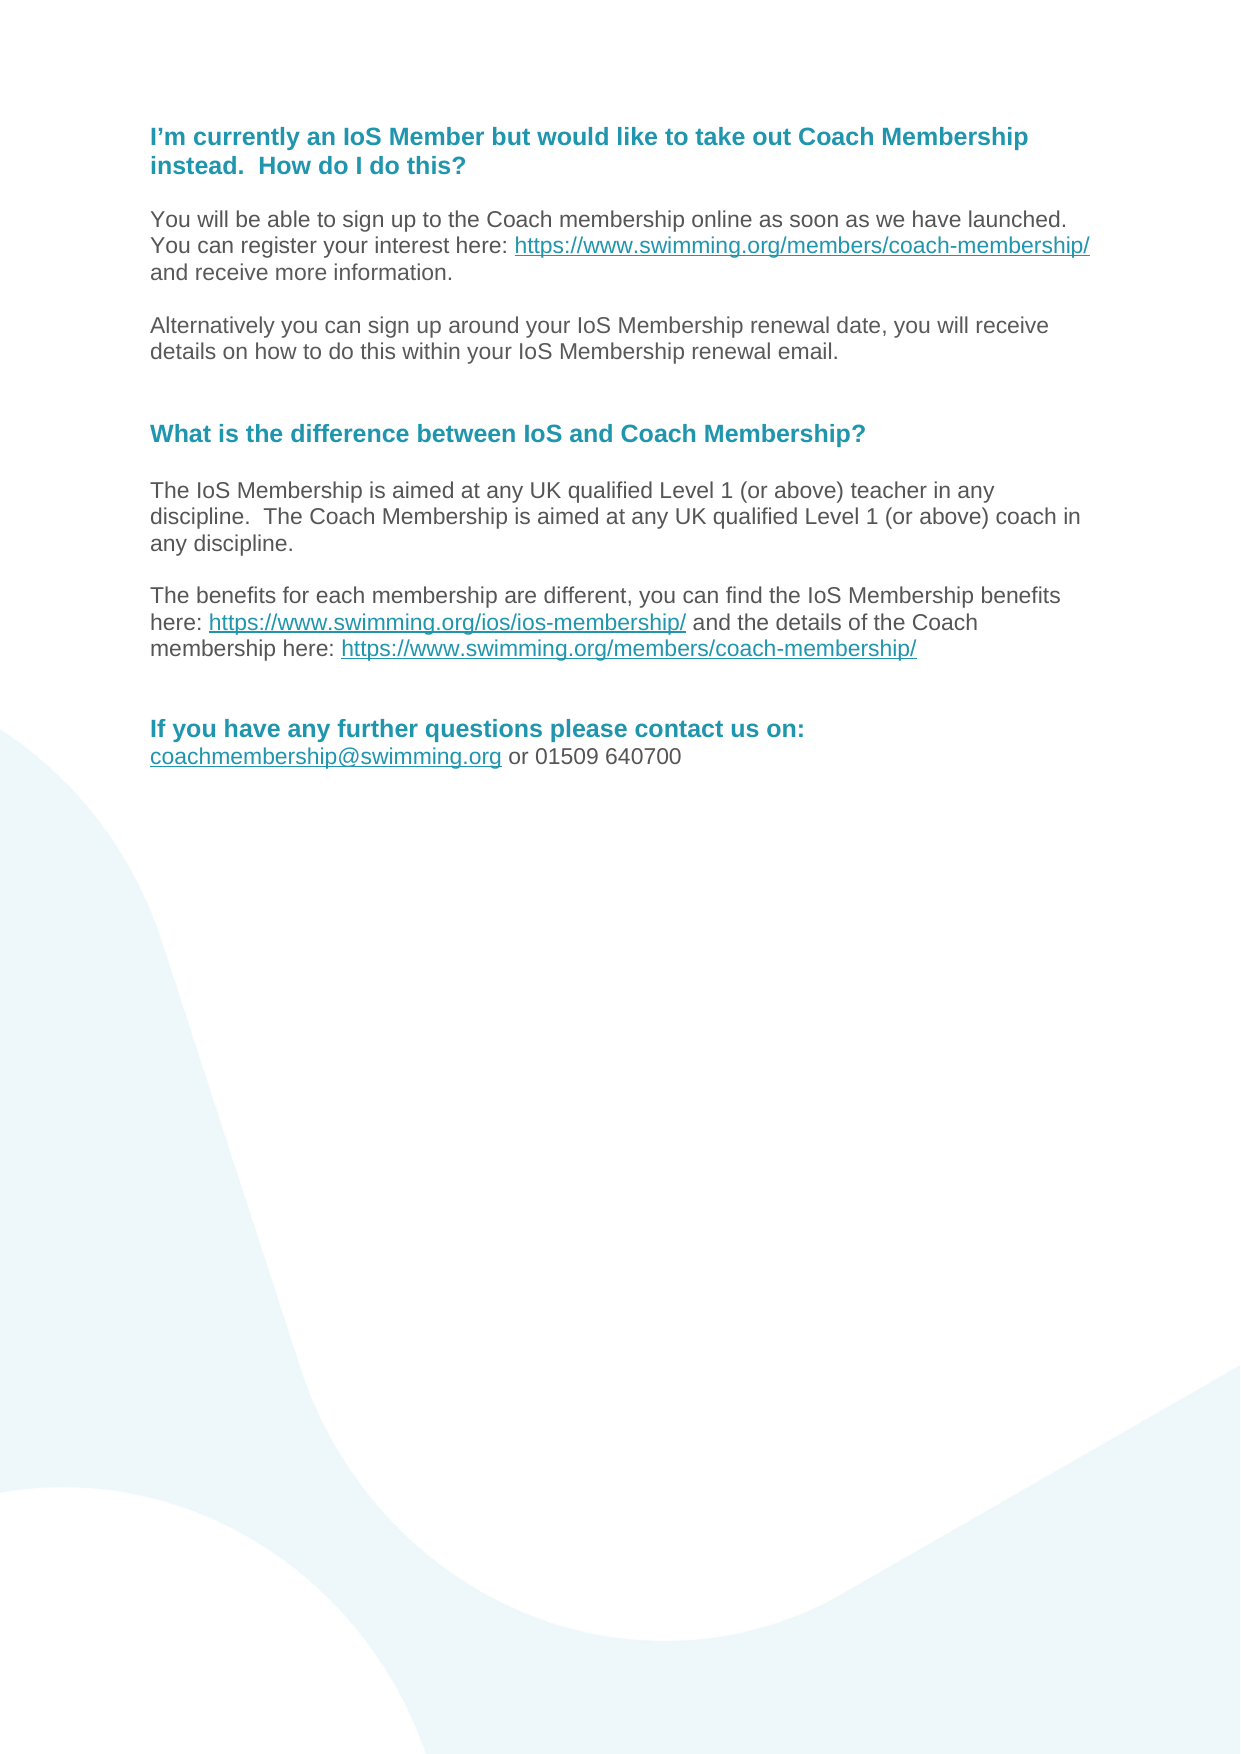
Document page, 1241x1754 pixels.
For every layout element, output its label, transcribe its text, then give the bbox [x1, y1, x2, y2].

text You will be able to sign up to the Coach membership online as soon as we have launched. You can register your interest here: https://www.swimming.org/members/coach-membership/ and receive more information. [150, 206, 1090, 285]
text The benefits for each membership are different, you can find the IoS Membership benefits here: https://www.swimming.org/ios/ios-membership/ and the details of the Coach membership here: https://www.swimming.org/members/coach-membership/ [150, 582, 1090, 661]
text Alternatively you can sign up around your IoS Membership renewal date, you will receive details on how to do this within your IoS Membership renewal email. [150, 312, 1090, 364]
text The IoS Membership is aimed at any UK qualified Level 1 (or above) teacher in any discipline. The Coach Membership is aimed at any UK qualified Level 1 (or above) coach in any discipline. [150, 477, 1090, 556]
text If you have any further questions please contact us on: [150, 714, 1090, 743]
text I’m currently an IoS Member but would like to take out Coach Membership instead. How do I do this? [150, 122, 1090, 180]
text coachmembership@swimming.org or 01509 640700 [150, 743, 1090, 769]
text What is the difference between IoS and Coach Membership? [150, 419, 1090, 448]
picture [0, 0, 1241, 1754]
